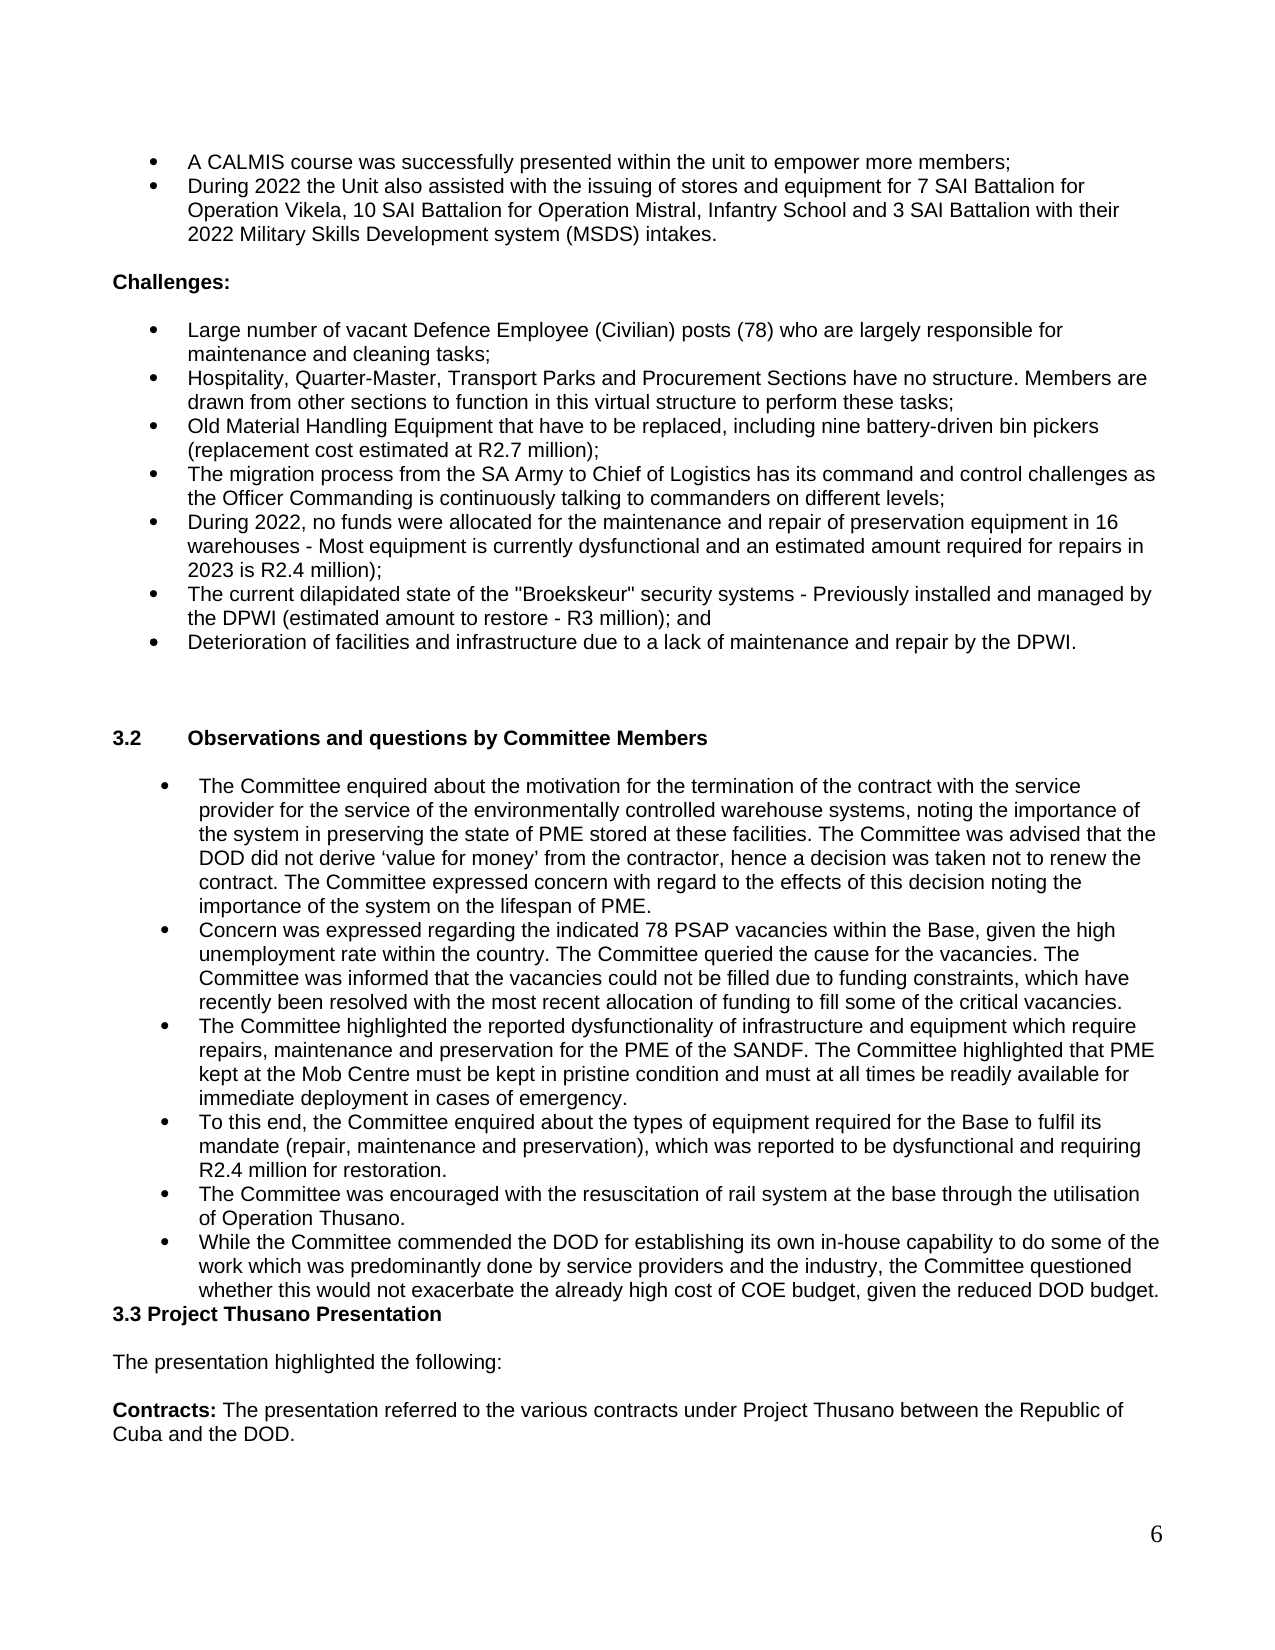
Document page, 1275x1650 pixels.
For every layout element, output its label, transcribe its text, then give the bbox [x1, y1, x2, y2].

list The Committee highlighted the reported dysfunctionality of infrastructure and equipment which require repairs, maintenance and preservation for the PME of the SANDF. The Committee highlighted that PME kept at the Mob Centre must be kept in pristine condition and must at all times be readily available for immediate deployment in cases of emergency. [161, 1014, 1162, 1109]
text The presentation highlighted the following: [112, 1349, 1162, 1373]
list Deterioration of facilities and infrastructure due to a lack of maintenance and repair by the DPWI. [150, 630, 1162, 654]
list During 2022 the Unit also assisted with the issuing of stores and equipment for 7 SAI Battalion for Operation Vikela, 10 SAI Battalion for Operation Mistral, Infantry School and 3 SAI Battalion with their 2022 Military Skills Development system (MSDS) intakes. [150, 174, 1162, 246]
list The migration process from the SA Army to Chief of Logistics has its command and control challenges as the Officer Commanding is continuously talking to commanders on different levels; [150, 462, 1162, 510]
list A CALMIS course was successfully presented within the unit to empower more members; [150, 150, 1162, 174]
text 3.3 Project Thusano Presentation [112, 1302, 1162, 1326]
text Contracts: The presentation referred to the various contracts under Project Thusano between the Republic of Cuba and the DOD. [112, 1397, 1162, 1445]
list The Committee was encouraged with the resuscitation of rail system at the base through the utilisation of Operation Thusano. [161, 1182, 1162, 1229]
list Old Material Handling Equipment that have to be replaced, including nine battery-driven bin pickers (replacement cost estimated at R2.7 million); [150, 414, 1162, 462]
list Concern was expressed regarding the indicated 78 PSAP vacancies within the Base, given the high unemployment rate within the country. The Committee queried the cause for the vacancies. The Committee was informed that the vacancies could not be filled due to funding constraints, which have recently been resolved with the most recent allocation of funding to fill some of the critical vacancies. [161, 918, 1162, 1014]
list The current dilapidated state of the "Broekskeur" security systems - Previously installed and managed by the DPWI (estimated amount to restore - R3 million); and [150, 582, 1162, 630]
text Challenges: [112, 270, 1162, 294]
text 3.2 Observations and questions by Committee Members [112, 726, 1162, 750]
list While the Committee commended the DOD for establishing its own in-house capability to do some of the work which was predominantly done by service providers and the industry, the Committee questioned whether this would not exacerbate the already high cost of COE budget, given the reduced DOD budget. [161, 1229, 1162, 1302]
list Large number of vacant Defence Employee (Civilian) posts (78) who are largely responsible for maintenance and cleaning tasks; [150, 318, 1162, 366]
list The Committee enquired about the motivation for the termination of the contract with the service provider for the service of the environmentally controlled warehouse systems, noting the importance of the system in preserving the state of PME stored at these facilities. The Committee was advised that the DOD did not derive ‘value for money’ from the contractor, hence a decision was taken not to renew the contract. The Committee expressed concern with regard to the effects of this decision noting the importance of the system on the lifespan of PME. [161, 774, 1162, 918]
list During 2022, no funds were allocated for the maintenance and repair of preservation equipment in 16 warehouses - Most equipment is currently dysfunctional and an estimated amount required for repairs in 2023 is R2.4 million); [150, 510, 1162, 582]
list To this end, the Committee enquired about the types of equipment required for the Base to fulfil its mandate (repair, maintenance and preservation), which was reported to be dysfunctional and requiring R2.4 million for restoration. [161, 1109, 1162, 1182]
list Hospitality, Quarter-Master, Transport Parks and Procurement Sections have no structure. Members are drawn from other sections to function in this virtual structure to perform these tasks; [150, 366, 1162, 414]
